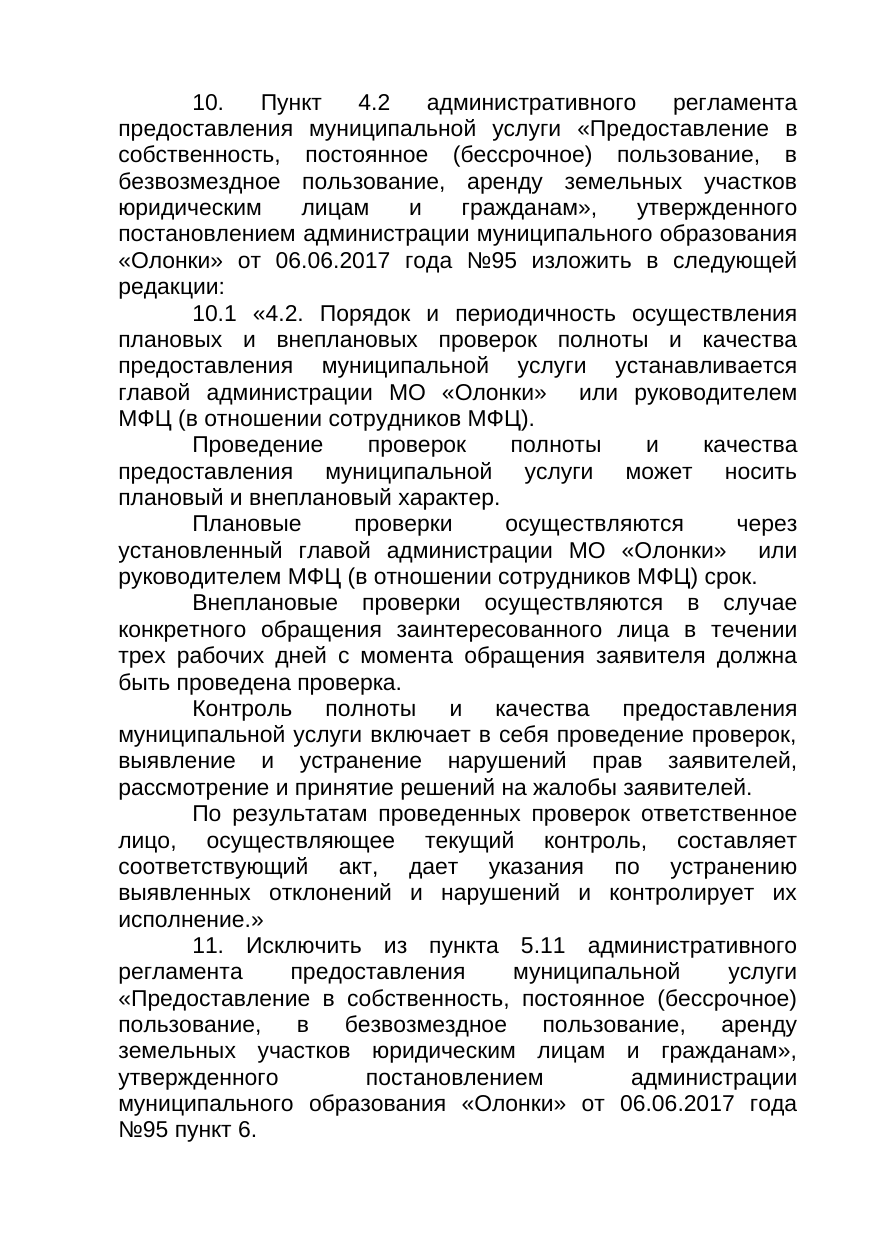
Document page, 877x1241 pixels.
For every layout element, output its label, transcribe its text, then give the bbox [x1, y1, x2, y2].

text 10.1 «4.2. Порядок и периодичность осуществления плановых и внеплановых проверок полноты и качества предоставления муниципальной услуги устанавливается главой администрации МО «Олонки» или руководителем МФЦ (в отношении сотрудников МФЦ). [118, 299, 797, 431]
text Контроль полноты и качества предоставления муниципальной услуги включает в себя проведение проверок, выявление и устранение нарушений прав заявителей, рассмотрение и принятие решений на жалобы заявителей. [118, 695, 797, 800]
text Внеплановые проверки осуществляются в случае конкретного обращения заинтересованного лица в течении трех рабочих дней с момента обращения заявителя должна быть проведена проверка. [118, 589, 797, 695]
text По результатам проведенных проверок ответственное лицо, осуществляющее текущий контроль, составляет соответствующий акт, дает указания по устранению выявленных отклонений и нарушений и контролирует их исполнение.» [118, 800, 797, 932]
text 11. Исключить из пункта 5.11 административного регламента предоставления муниципальной услуги «Предоставление в собственность, постоянное (бессрочное) пользование, в безвозмездное пользование, аренду земельных участков юридическим лицам и гражданам», утвержденного постановлением администрации муниципального образования «Олонки» от 06.06.2017 года №95 пункт 6. [118, 932, 797, 1143]
text 10. Пункт 4.2 административного регламента предоставления муниципальной услуги «Предоставление в собственность, постоянное (бессрочное) пользование, в безвозмездное пользование, аренду земельных участков юридическим лицам и гражданам», утвержденного постановлением администрации муниципального образования «Олонки» от 06.06.2017 года №95 изложить в следующей редакции: [118, 89, 797, 299]
text Плановые проверки осуществляются через установленный главой администрации МО «Олонки» или руководителем МФЦ (в отношении сотрудников МФЦ) срок. [118, 510, 797, 589]
text Проведение проверок полноты и качества предоставления муниципальной услуги может носить плановый и внеплановый характер. [118, 431, 797, 510]
